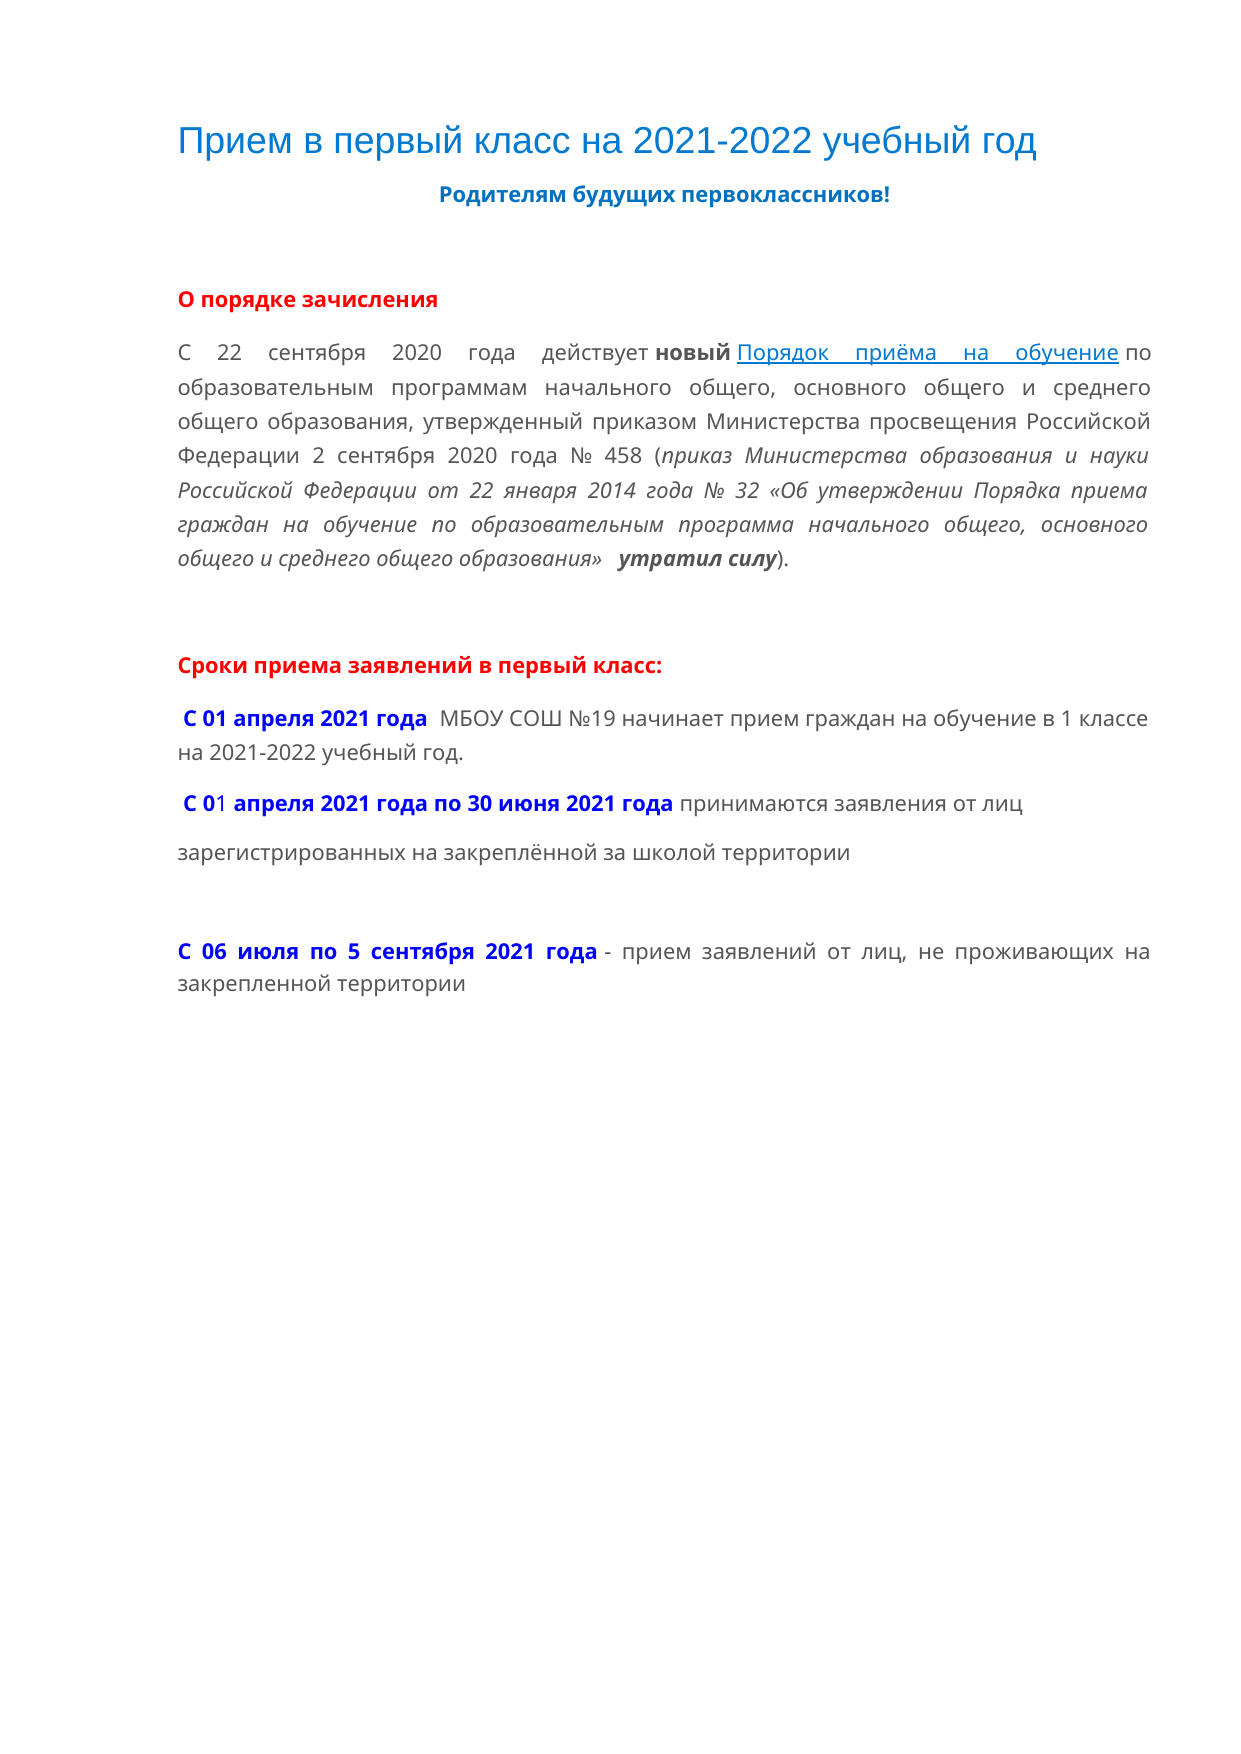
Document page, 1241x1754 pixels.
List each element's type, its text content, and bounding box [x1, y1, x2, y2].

text С 06 июля по 5 сентября 2021 года - прием заявлений от лиц, не проживающих на закрепленной территории [177, 934, 1152, 997]
text С 01 апреля 2021 года по 30 июня 2021 года принимаются заявления от лиц [177, 786, 1152, 817]
text Прием в первый класс на 2021-2022 учебный год [177, 118, 1152, 161]
text Сроки приема заявлений в первый класс: [177, 645, 1152, 679]
text С 22 сентября 2020 года действует новый Порядок приёма на обучение по образовательным программам начального общего, основного общего и среднего общего образования, утвержденный приказом Министерства просвещения Российской Федерации 2 сентября 2020 года № 458 (приказ Министерства образования и науки Российской Федерации от 22 января 2014 года № 32 «Об утверждении Порядка приема граждан на обучение по образовательным программа начального общего, основного общего и среднего общего образования» утратил силу). [177, 332, 1152, 573]
text Родителям будущих первоклассников! [177, 179, 1152, 209]
text О порядке зачисления [177, 279, 1152, 314]
text зарегистрированных на закреплённой за школой территории [177, 835, 1152, 867]
text С 01 апреля 2021 года МБОУ СОШ №19 начинает прием граждан на обучение в 1 классе на 2021-2022 учебный год. [177, 698, 1152, 767]
